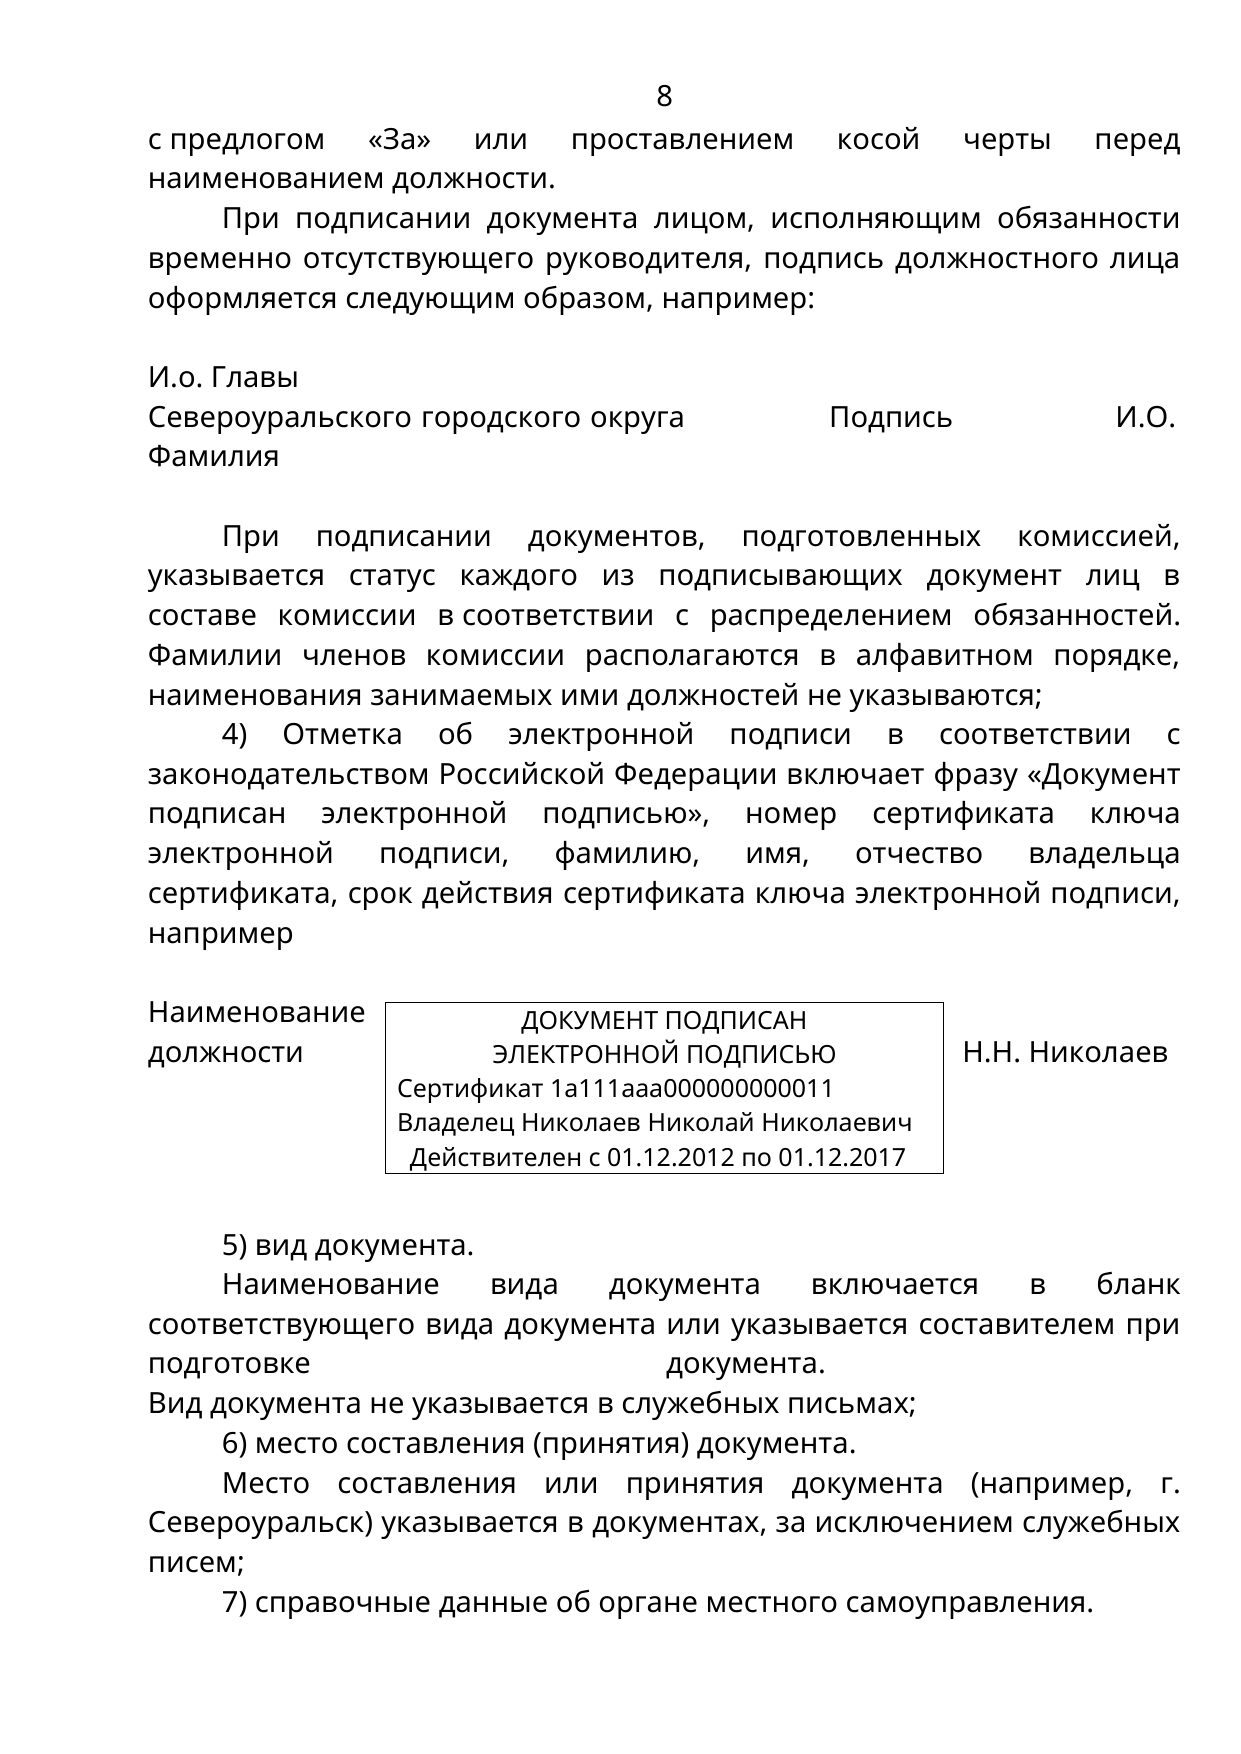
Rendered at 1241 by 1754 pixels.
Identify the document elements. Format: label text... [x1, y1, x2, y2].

text При подписании документов, подготовленных комиссией, указывается статус каждого из подписывающих документ лиц в составе комиссии в соответствии с распределением обязанностей. Фамилии членов комиссии располагаются в алфавитном порядке, наименования занимаемых ими должностей не указываются; [148, 515, 1181, 713]
text должности Н.Н. Николаев [148, 1031, 385, 1071]
text Наименование вида документа включается в бланк соответствующего вида документа или указывается составителем при подготовке документа. Вид документа не указывается в служебных письмах; [148, 1263, 1181, 1422]
text И.о. Главы [148, 356, 1181, 396]
table_header ДОКУМЕНТ ПОДПИСАН ЭЛЕКТРОННОЙ ПОДПИСЬЮ Сертификат 1а111ааа000000000011 Владелец Николаев Николай Николаевич Действителен с 01.12.2012 по 01.12.2017 [386, 1003, 943, 1173]
text 5) вид документа. [148, 1224, 1181, 1263]
text Место составления или принятия документа (например, г. Североуральск) указывается в документах, за исключением служебных писем; [148, 1462, 1181, 1581]
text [148, 118, 1181, 197]
text При подписании документа лицом, исполняющим обязанности временно отсутствующего руководителя, подпись должностного лица оформляется следующим образом, например: [148, 197, 1181, 317]
text 4) Отметка об электронной подписи в соответствии с законодательством Российской Федерации включает фразу «Документ подписан электронной подписью», номер сертификата ключа электронной подписи, фамилию, имя, отчество владельца сертификата, срок действия сертификата ключа электронной подписи, например [148, 713, 1181, 952]
text должности Н.Н. Николаев [944, 1031, 1181, 1071]
text Североуральского городского округа Подпись И.О. Фамилия [148, 396, 1181, 475]
text 6) место составления (принятия) документа. [148, 1422, 1181, 1462]
text 7) справочные данные об органе местного самоуправления. [148, 1581, 1181, 1621]
text Наименование [148, 991, 1181, 1031]
